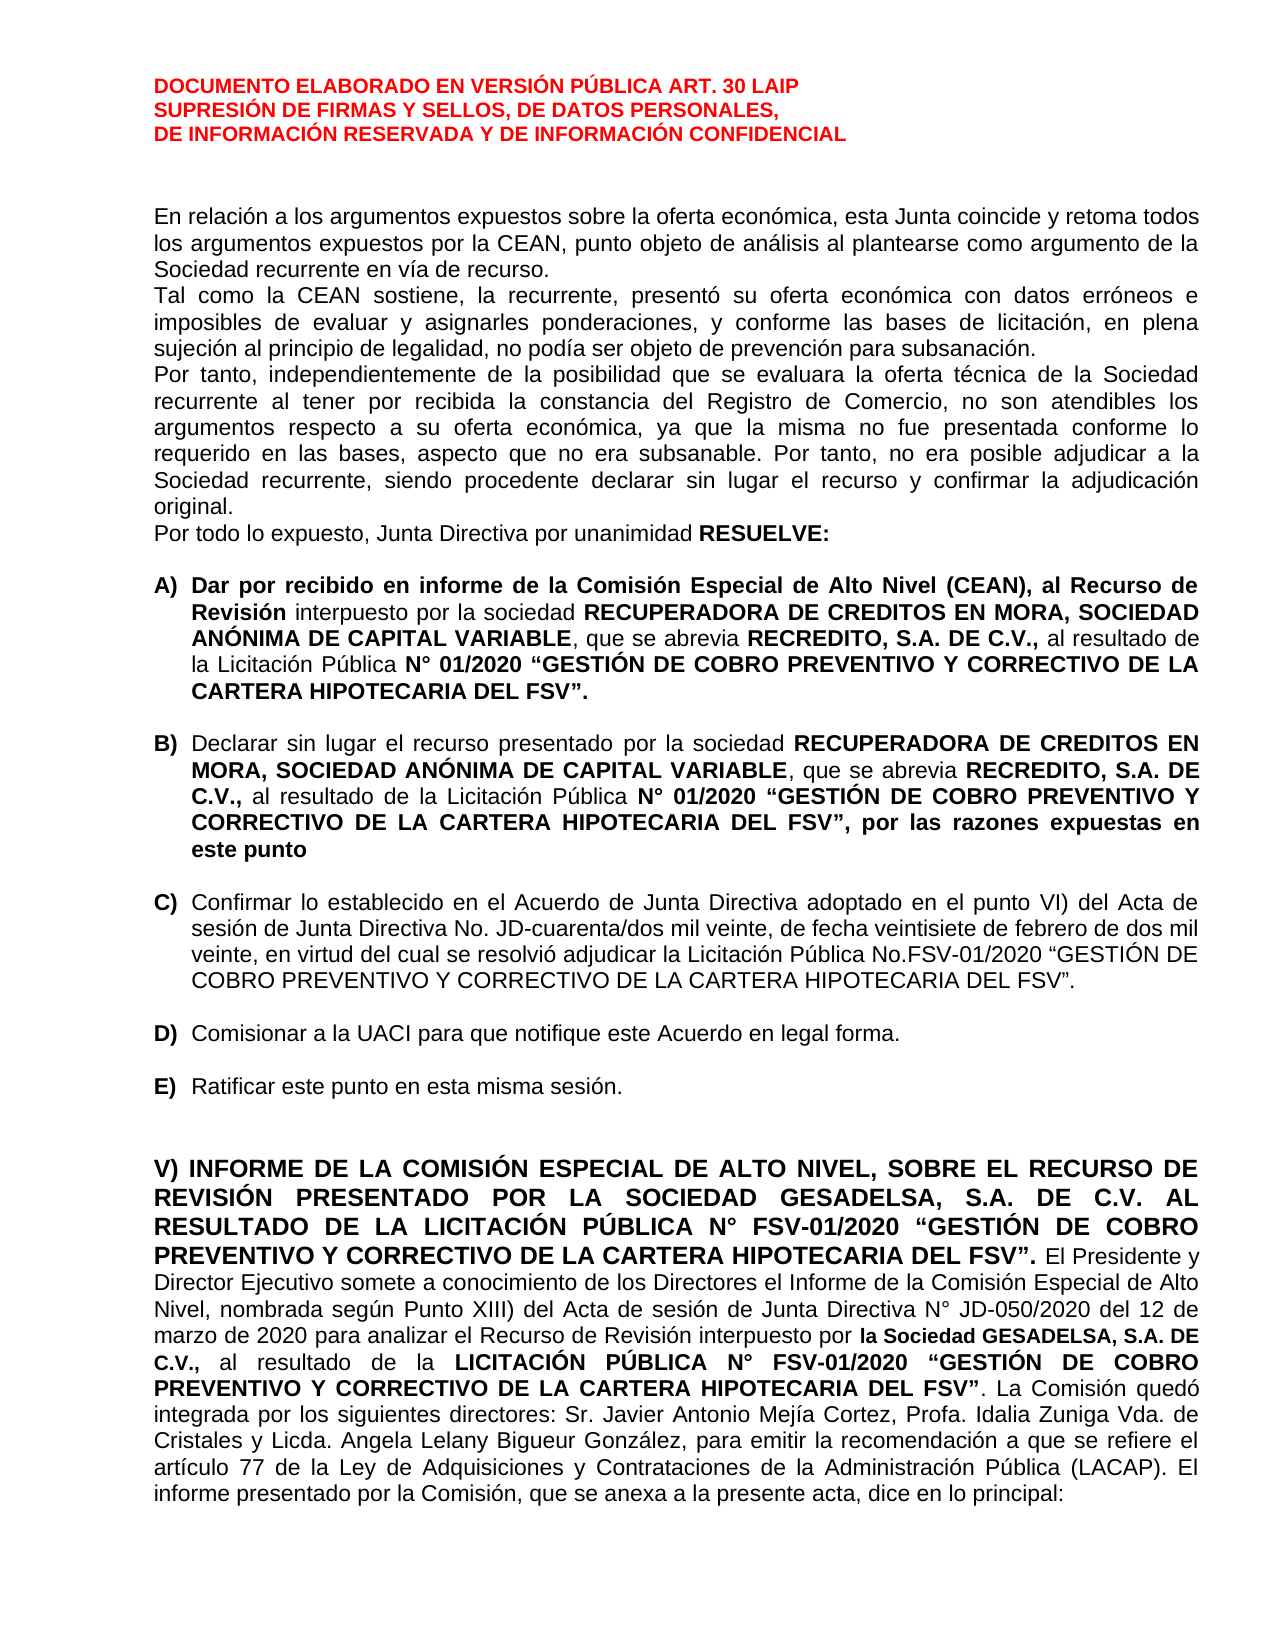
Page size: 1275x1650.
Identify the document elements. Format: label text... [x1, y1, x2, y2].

list Declarar sin lugar el recurso presentado por la sociedad RECUPERADORA DE CREDITOS EN MORA, SOCIEDAD ANÓNIMA DE CAPITAL VARIABLE, que se abrevia RECREDITO, S.A. DE C.V., al resultado de la Licitación Pública N° 01/2020 “GESTIÓN DE COBRO PREVENTIVO Y CORRECTIVO DE LA CARTERA HIPOTECARIA DEL FSV”, por las razones expuestas en este punto [153, 730, 1200, 862]
list Dar por recibido en informe de la Comisión Especial de Alto Nivel (CEAN), al Recurso de Revisión interpuesto por la sociedad RECUPERADORA DE CREDITOS EN MORA, SOCIEDAD ANÓNIMA DE CAPITAL VARIABLE, que se abrevia RECREDITO, S.A. DE C.V., al resultado de la Licitación Pública N° 01/2020 “GESTIÓN DE COBRO PREVENTIVO Y CORRECTIVO DE LA CARTERA HIPOTECARIA DEL FSV”. [153, 572, 1200, 704]
list Confirmar lo establecido en el Acuerdo de Junta Directiva adoptado en el punto VI) del Acta de sesión de Junta Directiva No. JD-cuarenta/dos mil veinte, de fecha veintisiete de febrero de dos mil veinte, en virtud del cual se resolvió adjudicar la Licitación Pública No.FSV-01/2020 “GESTIÓN DE COBRO PREVENTIVO Y CORRECTIVO DE LA CARTERA HIPOTECARIA DEL FSV”. [153, 888, 1200, 994]
text En relación a los argumentos expuestos sobre la oferta económica, esta Junta coincide y retoma todos los argumentos expuestos por la CEAN, punto objeto de análisis al plantearse como argumento de la Sociedad recurrente en vía de recurso. [153, 203, 1200, 282]
text Por tanto, independientemente de la posibilidad que se evaluara la oferta técnica de la Sociedad recurrente al tener por recibida la constancia del Registro de Comercio, no son atendibles los argumentos respecto a su oferta económica, ya que la misma no fue presentada conforme lo requerido en las bases, aspecto que no era subsanable. Por tanto, no era posible adjudicar a la Sociedad recurrente, siendo procedente declarar sin lugar el recurso y confirmar la adjudicación original. [153, 361, 1200, 519]
list Ratificar este punto en esta misma sesión. [153, 1073, 1200, 1099]
text V) INFORME DE LA COMISIÓN ESPECIAL DE ALTO NIVEL, SOBRE EL RECURSO DE REVISIÓN PRESENTADO POR LA SOCIEDAD GESADELSA, S.A. DE C.V. AL RESULTADO DE LA LICITACIÓN PÚBLICA N° FSV-01/2020 “GESTIÓN DE COBRO PREVENTIVO Y CORRECTIVO DE LA CARTERA HIPOTECARIA DEL FSV”. El Presidente y Director Ejecutivo somete a conocimiento de los Directores el Informe de la Comisión Especial de Alto Nivel, nombrada según Punto XIII) del Acta de sesión de Junta Directiva N° JD-050/2020 del 12 de marzo de 2020 para analizar el Recurso de Revisión interpuesto por la Sociedad GESADELSA, S.A. DE C.V., al resultado de la LICITACIÓN PÚBLICA N° FSV-01/2020 “GESTIÓN DE COBRO PREVENTIVO Y CORRECTIVO DE LA CARTERA HIPOTECARIA DEL FSV”. La Comisión quedó integrada por los siguientes directores: Sr. Javier Antonio Mejía Cortez, Profa. Idalia Zuniga Vda. de Cristales y Licda. Angela Lelany Bigueur González, para emitir la recomendación a que se refiere el artículo 77 de la Ley de Adquisiciones y Contrataciones de la Administración Pública (LACAP). El informe presentado por la Comisión, que se anexa a la presente acta, dice en lo principal: [153, 1154, 1200, 1507]
list Comisionar a la UACI para que notifique este Acuerdo en legal forma. [153, 1020, 1200, 1047]
text Por todo lo expuesto, Junta Directiva por unanimidad RESUELVE: [153, 519, 1200, 546]
text Tal como la CEAN sostiene, la recurrente, presentó su oferta económica con datos erróneos e imposibles de evaluar y asignarles ponderaciones, y conforme las bases de licitación, en plena sujeción al principio de legalidad, no podía ser objeto de prevención para subsanación. [153, 282, 1200, 361]
